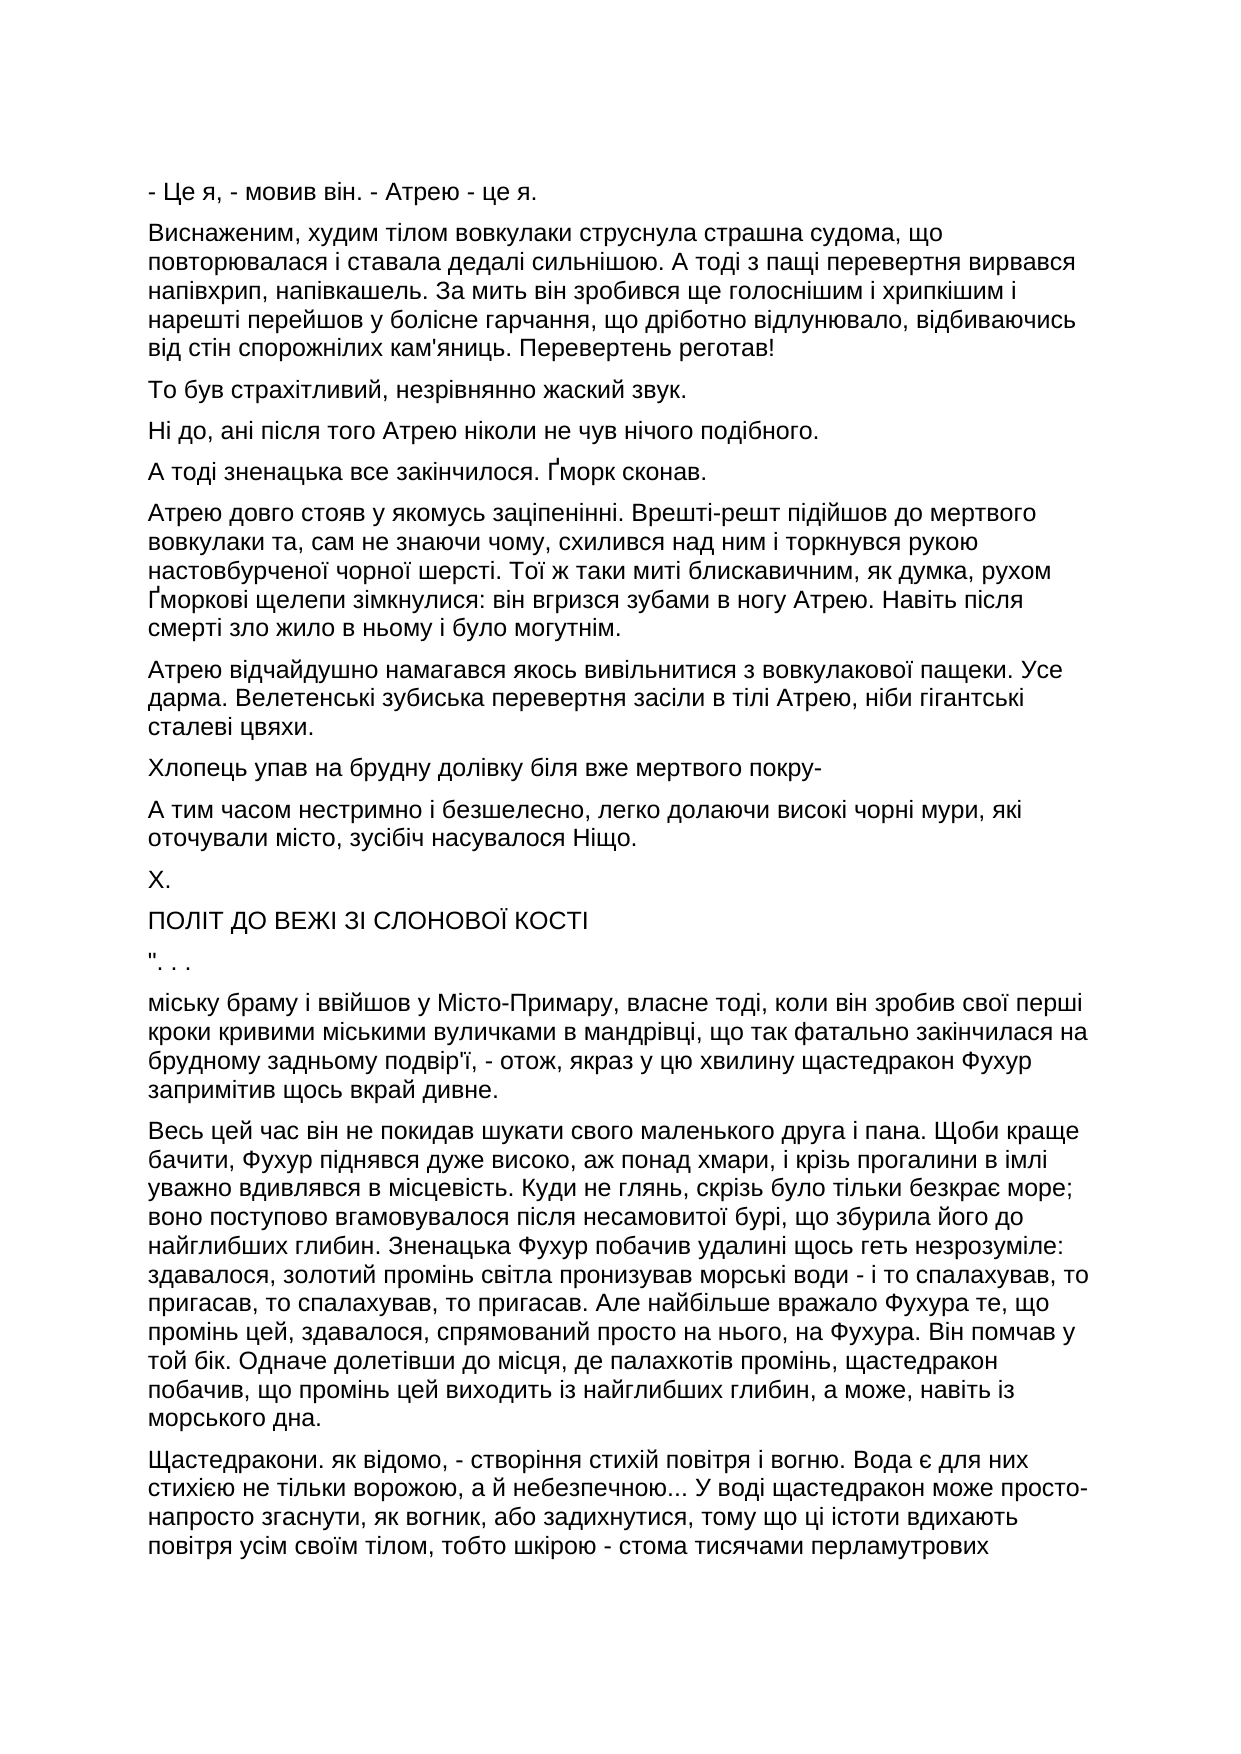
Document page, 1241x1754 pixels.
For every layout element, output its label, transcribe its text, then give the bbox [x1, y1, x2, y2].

text ПОЛІТ ДО ВЕЖІ ЗІ СЛОНОВОЇ КОСТІ [148, 906, 1092, 935]
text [148, 1445, 1092, 1560]
text А тим часом нестримно і безшелесно, легко долаючи високі чорні мури, які оточували місто, зусібіч насувалося Ніщо. [148, 795, 1092, 852]
text - Це я, - мовив він. - Атрею - це я. [148, 177, 1092, 206]
text міську браму і ввійшов у Місто-Примару, власне тоді, коли він зробив свої перші кроки кривими міськими вуличками в мандрівці, що так фатально закінчилася на брудному задньому подвір'ї, - отож, якраз у цю хвилину щастедракон Фухур запримітив щось вкрай дивне. [148, 988, 1092, 1103]
text Виснаженим, худим тілом вовкулаки струснула страшна судома, що повторювалася і ставала дедалі сильнішою. А тоді з пащі перевертня вирвався напівхрип, напівкашель. За мить він зробився ще голоснішим і хрипкішим і нарешті перейшов у болісне гарчання, що дріботно відлунювало, відбиваючись від стін спорожнілих кам'яниць. Перевертень реготав! [148, 218, 1092, 362]
text X. [148, 865, 1092, 893]
text ". . . [148, 947, 1092, 976]
text Ні до, ані після того Атрею ніколи не чув нічого подібного. [148, 416, 1092, 445]
text Атрею відчайдушно намагався якось вивільнитися з вовкулакової пащеки. Усе дарма. Велетенські зубиська перевертня засіли в тілі Атрею, ніби гігантські сталеві цвяхи. [148, 655, 1092, 741]
text То був страхітливий, незрівнянно жаский звук. [148, 375, 1092, 403]
text Атрею довго стояв у якомусь заціпенінні. Врешті-решт підійшов до мертвого вовкулаки та, сам не знаючи чому, схилився над ним і торкнувся рукою настовбурченої чорної шерсті. Тої ж таки миті блискавичним, як думка, рухом Ґморкові щелепи зімкнулися: він вгризся зубами в ногу Атрею. Навіть після смерті зло жило в ньому і було могутнім. [148, 498, 1092, 642]
text Весь цей час він не покидав шукати свого маленького друга і пана. Щоби краще бачити, Фухур піднявся дуже високо, аж понад хмари, і крізь прогалини в імлі уважно вдивлявся в місцевість. Куди не глянь, скрізь було тільки безкрає море; воно поступово вгамовувалося після несамовитої бурі, що збурила його до найглибших глибин. Зненацька Фухур побачив удалині щось геть незрозуміле: здавалося, золотий промінь світла пронизував морські води - і то спалахував, то пригасав, то спалахував, то пригасав. Але найбільше вражало Фухура те, що промінь цей, здавалося, спрямований просто на нього, на Фухура. Він помчав у той бік. Одначе долетівши до місця, де палахкотів промінь, щастедракон побачив, що промінь цей виходить із найглибших глибин, а може, навіть із морського дна. [148, 1116, 1092, 1432]
text Хлопець упав на брудну долівку біля вже мертвого покру- [148, 753, 1092, 782]
text А тоді зненацька все закінчилося. Ґморк сконав. [148, 457, 1092, 486]
